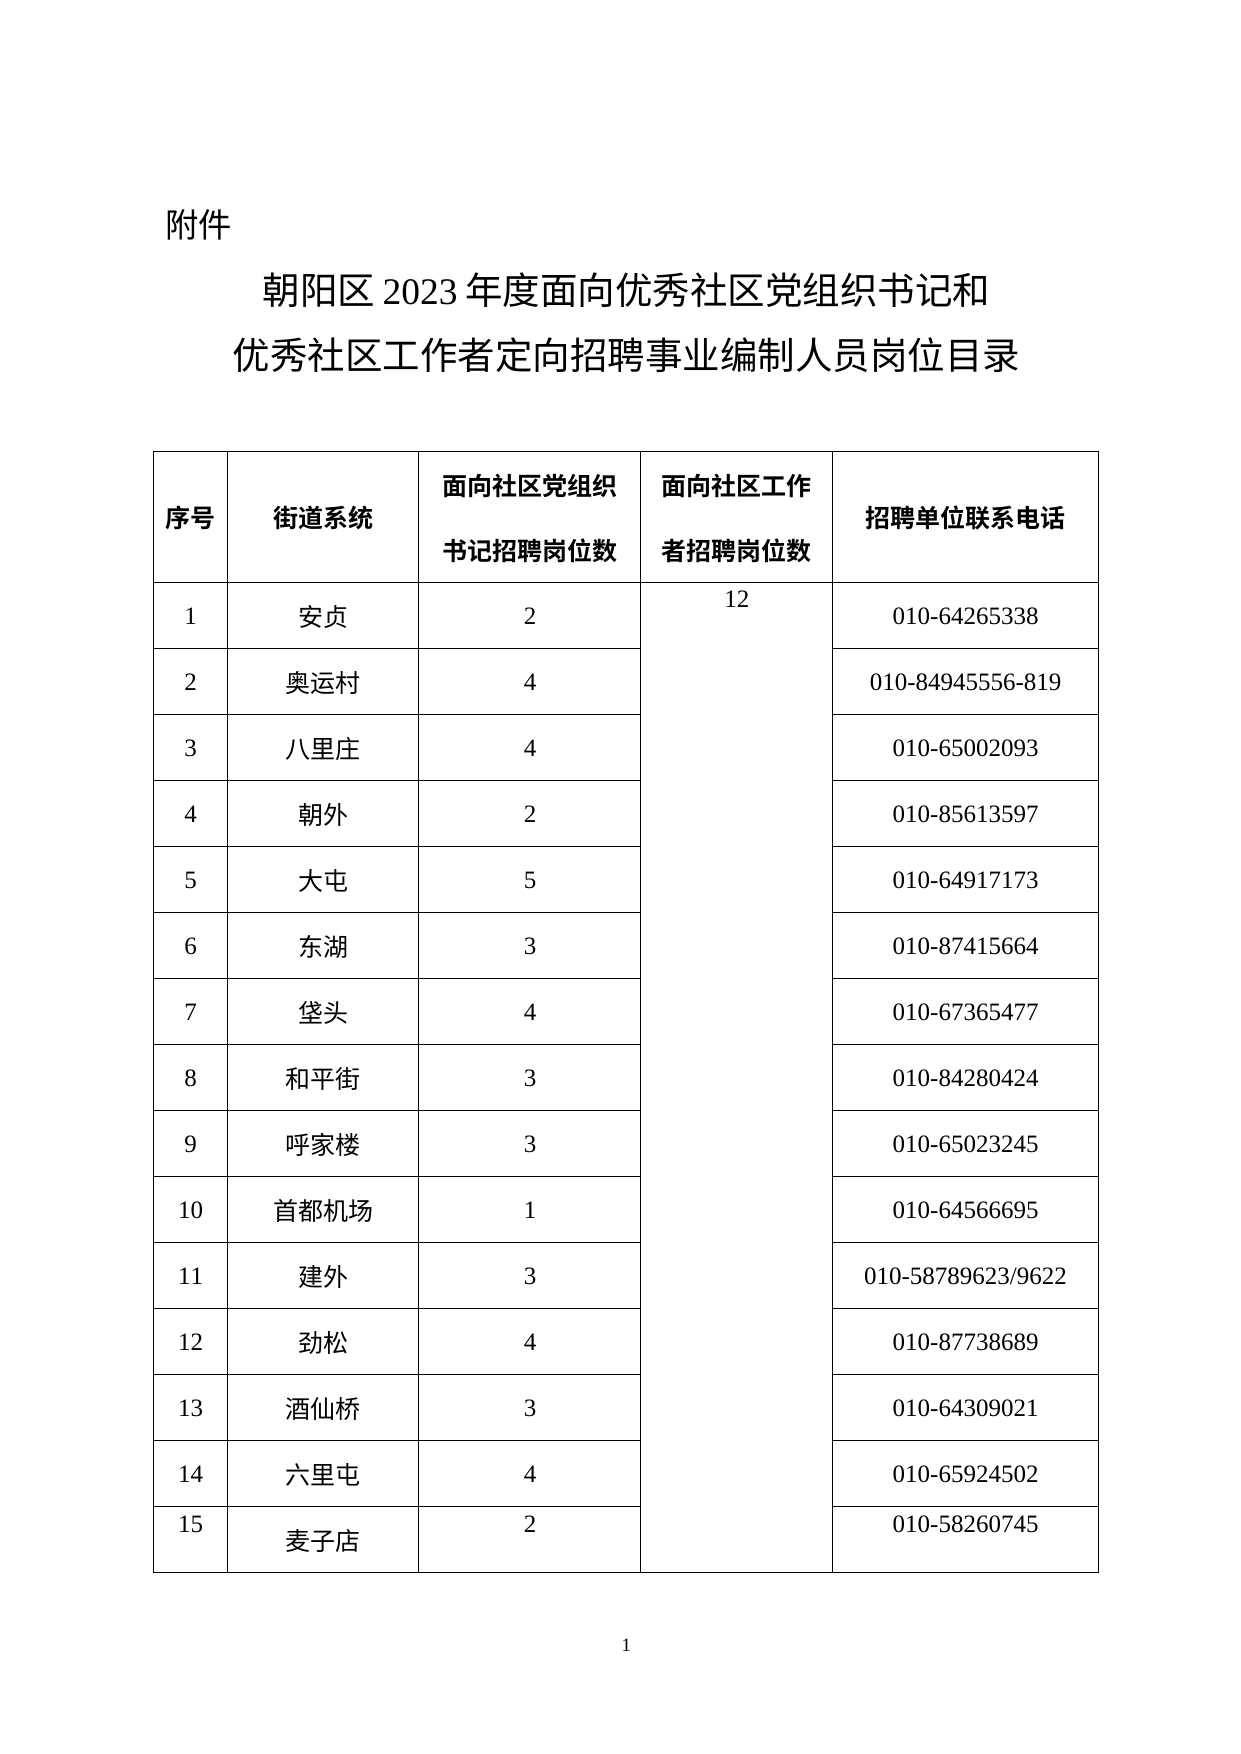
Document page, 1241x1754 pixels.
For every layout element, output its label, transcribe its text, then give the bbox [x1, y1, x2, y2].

table_cell 010-87738689 [833, 1309, 1098, 1374]
table_cell 2 [154, 649, 227, 714]
table_cell 安贞 [228, 583, 418, 648]
table_cell 010-64309021 [833, 1375, 1098, 1440]
table_cell 大屯 [228, 847, 418, 912]
table_cell 六里屯 [228, 1441, 418, 1506]
table_cell 8 [154, 1045, 227, 1110]
text 朝阳区2023年度面向优秀社区党组织书记和 [165, 256, 1087, 321]
table_cell 3 [419, 1045, 640, 1110]
table_cell 4 [419, 1441, 640, 1506]
table_cell 010-65023245 [833, 1111, 1098, 1176]
table_cell 12 [641, 583, 832, 1572]
table_cell 1 [154, 583, 227, 648]
table_cell 劲松 [228, 1309, 418, 1374]
table_cell 010-84280424 [833, 1045, 1098, 1110]
table_cell 2 [419, 583, 640, 648]
table_cell 朝外 [228, 781, 418, 846]
table_cell 010-84945556-819 [833, 649, 1098, 714]
table_cell 4 [154, 781, 227, 846]
table_cell 2 [419, 781, 640, 846]
table_cell 010-58789623/9622 [833, 1243, 1098, 1308]
table_cell 14 [154, 1441, 227, 1506]
table_cell 010-64566695 [833, 1177, 1098, 1242]
table_cell 5 [419, 847, 640, 912]
table_cell 7 [154, 979, 227, 1044]
table_cell 010-85613597 [833, 781, 1098, 846]
table_cell 15 [154, 1507, 227, 1572]
table_header 序号 [154, 452, 227, 582]
table_cell 呼家楼 [228, 1111, 418, 1176]
table_cell 4 [419, 979, 640, 1044]
table_cell 3 [419, 1111, 640, 1176]
table_cell 首都机场 [228, 1177, 418, 1242]
table_cell 3 [419, 1243, 640, 1308]
table_cell 1 [419, 1177, 640, 1242]
table_cell 10 [154, 1177, 227, 1242]
text 优秀社区工作者定向招聘事业编制人员岗位目录 [165, 321, 1087, 386]
table_cell 3 [419, 913, 640, 978]
table_cell 010-64265338 [833, 583, 1098, 648]
table_header 招聘单位联系电话 [833, 452, 1098, 582]
table_header 街道系统 [228, 452, 418, 582]
table_cell 9 [154, 1111, 227, 1176]
table_cell 010-87415664 [833, 913, 1098, 978]
table_cell 麦子店 [228, 1507, 418, 1572]
table_cell 垡头 [228, 979, 418, 1044]
table_cell 2 [419, 1507, 640, 1572]
table_cell 4 [419, 715, 640, 780]
table_cell 奥运村 [228, 649, 418, 714]
table_cell 11 [154, 1243, 227, 1308]
table_cell 010-58260745 [833, 1507, 1098, 1572]
table_header 面向社区党组织书记招聘岗位数 [419, 452, 640, 582]
table_cell 3 [419, 1375, 640, 1440]
table_cell 010-64917173 [833, 847, 1098, 912]
table_cell 010-67365477 [833, 979, 1098, 1044]
table_cell 八里庄 [228, 715, 418, 780]
table_cell 4 [419, 649, 640, 714]
text 附件 [165, 191, 1087, 256]
table_header 面向社区工作者招聘岗位数 [641, 452, 832, 582]
table_cell 酒仙桥 [228, 1375, 418, 1440]
table_cell 010-65002093 [833, 715, 1098, 780]
table_cell 010-65924502 [833, 1441, 1098, 1506]
table_cell 3 [154, 715, 227, 780]
table_cell 和平街 [228, 1045, 418, 1110]
table_cell 5 [154, 847, 227, 912]
table_cell 6 [154, 913, 227, 978]
table_cell 东湖 [228, 913, 418, 978]
table_cell 4 [419, 1309, 640, 1374]
table_cell 建外 [228, 1243, 418, 1308]
table_cell 13 [154, 1375, 227, 1440]
table_cell 12 [154, 1309, 227, 1374]
